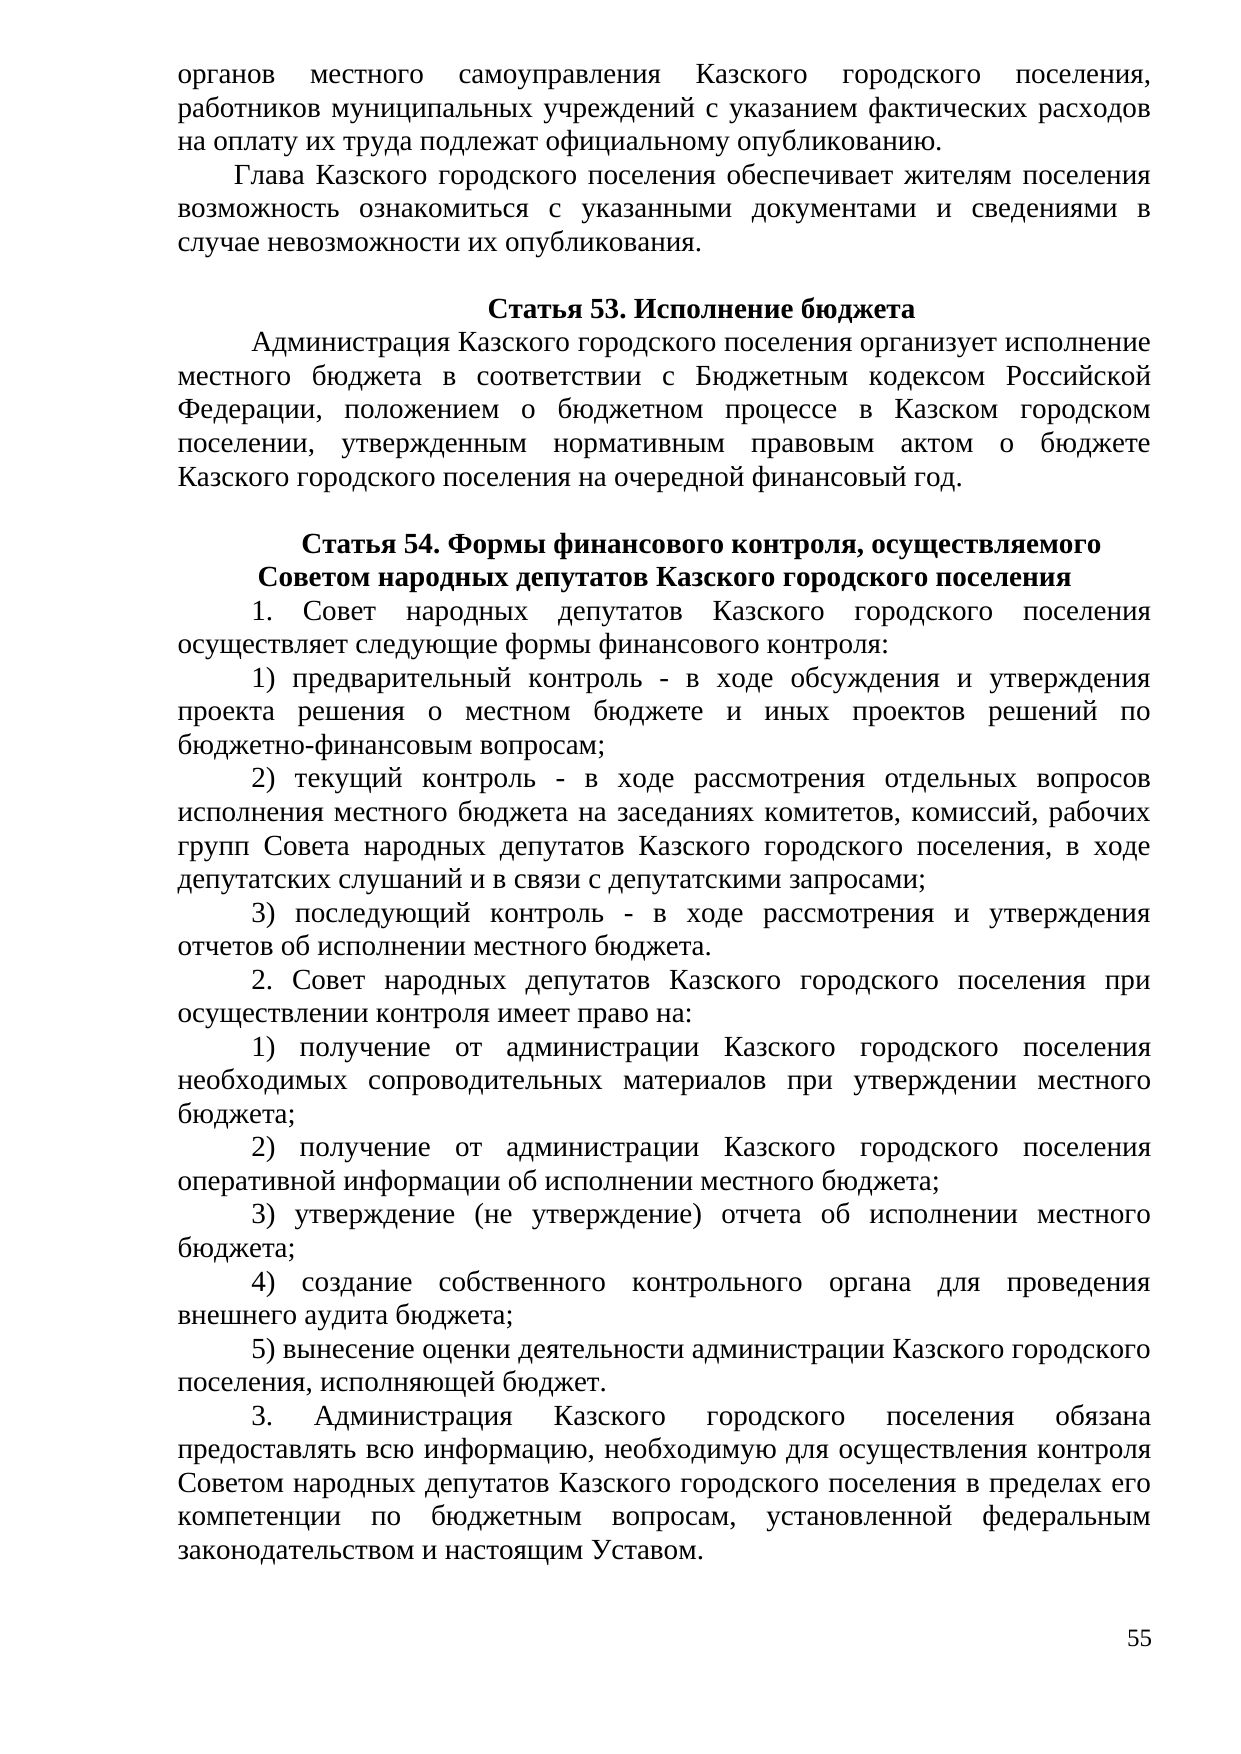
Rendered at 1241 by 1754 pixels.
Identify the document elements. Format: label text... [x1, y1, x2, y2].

text 3) последующий контроль - в ходе рассмотрения и утверждения отчетов об исполнении местного бюджета. [177, 895, 1152, 962]
text Администрация Казского городского поселения организует исполнение местного бюджета в соответствии с Бюджетным кодексом Российской Федерации, положением о бюджетном процессе в Казском городском поселении, утвержденным нормативным правовым актом о бюджете Казского городского поселения на очередной финансовый год. [177, 324, 1152, 492]
text 4) создание собственного контрольного органа для проведения внешнего аудита бюджета; [177, 1264, 1152, 1331]
text Глава Казского городского поселения обеспечивает жителям поселения возможность ознакомиться с указанными документами и сведениями в случае невозможности их опубликования. [177, 157, 1152, 257]
text 2) текущий контроль - в ходе рассмотрения отдельных вопросов исполнения местного бюджета на заседаниях комитетов, комиссий, рабочих групп Совета народных депутатов Казского городского поселения, в ходе депутатских слушаний и в связи с депутатскими запросами; [177, 761, 1152, 895]
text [177, 56, 1152, 157]
text 3) утверждение (не утверждение) отчета об исполнении местного бюджета; [177, 1197, 1152, 1264]
text Статья 53. Исполнение бюджета [177, 291, 1152, 324]
text 1) получение от администрации Казского городского поселения необходимых сопроводительных материалов при утверждении местного бюджета; [177, 1029, 1152, 1129]
text Статья 54. Формы финансового контроля, осуществляемого Советом народных депутатов Казского городского поселения [177, 526, 1152, 593]
text 1) предварительный контроль - в ходе обсуждения и утверждения проекта решения о местном бюджете и иных проектов решений по бюджетно-финансовым вопросам; [177, 660, 1152, 761]
text 1. Совет народных депутатов Казского городского поселения осуществляет следующие формы финансового контроля: [177, 593, 1152, 660]
text 3. Администрация Казского городского поселения обязана предоставлять всю информацию, необходимую для осуществления контроля Советом народных депутатов Казского городского поселения в пределах его компетенции по бюджетным вопросам, установленной федеральным законодательством и настоящим Уставом. [177, 1398, 1152, 1566]
text 2) получение от администрации Казского городского поселения оперативной информации об исполнении местного бюджета; [177, 1129, 1152, 1197]
text 2. Совет народных депутатов Казского городского поселения при осуществлении контроля имеет право на: [177, 962, 1152, 1029]
text 5) вынесение оценки деятельности администрации Казского городского поселения, исполняющей бюджет. [177, 1331, 1152, 1398]
